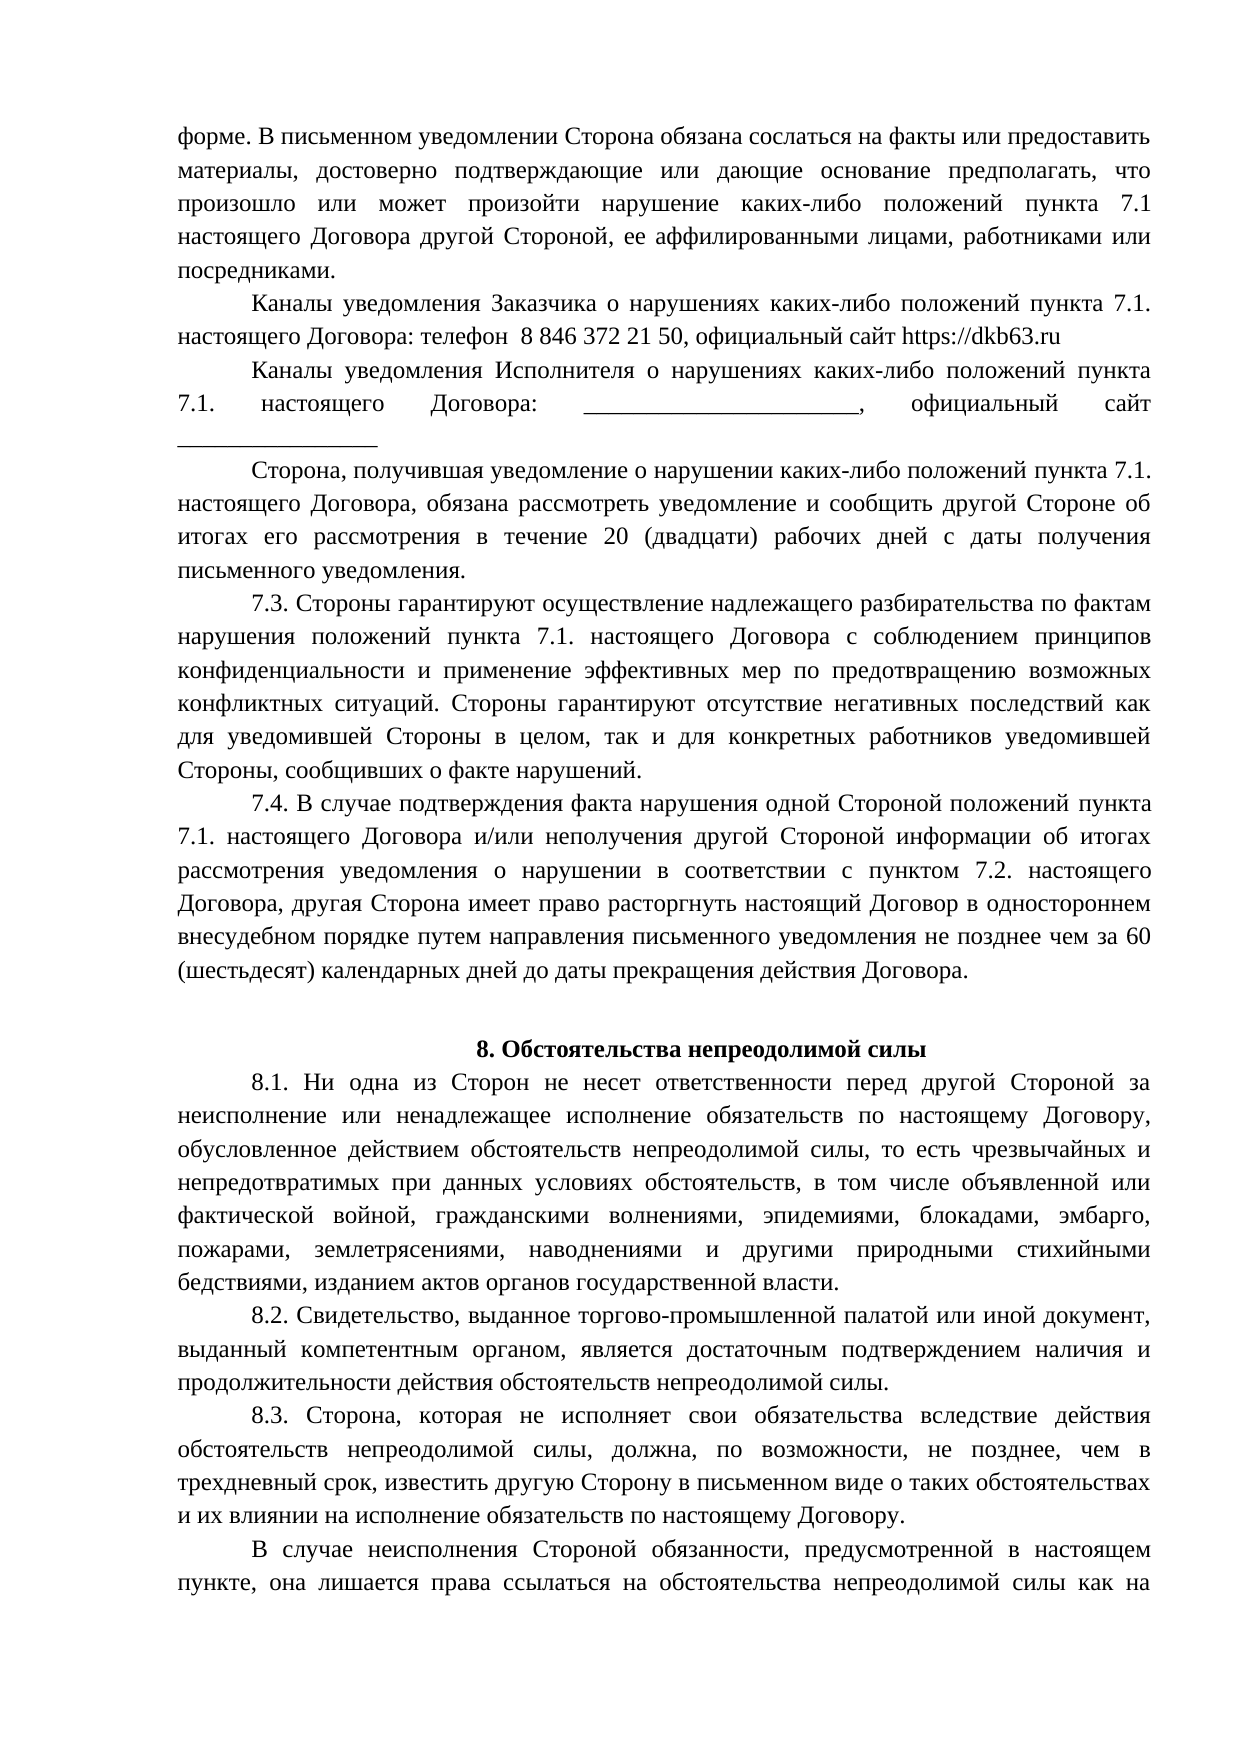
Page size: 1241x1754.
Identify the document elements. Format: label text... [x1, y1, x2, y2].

text 8.1. Ни одна из Сторон не несет ответственности перед другой Стороной за неисполнение или ненадлежащее исполнение обязательств по настоящему Договору, обусловленное действием обстоятельств непреодолимой силы, то есть чрезвычайных и непредотвратимых при данных условиях обстоятельств, в том числе объявленной или фактической войной, гражданскими волнениями, эпидемиями, блокадами, эмбарго, пожарами, землетрясениями, наводнениями и другими природными стихийными бедствиями, изданием актов органов государственной власти. [177, 1064, 1152, 1297]
text 8.2. Свидетельство, выданное торгово-промышленной палатой или иной документ, выданный компетентным органом, является достаточным подтверждением наличия и продолжительности действия обстоятельств непреодолимой силы. [177, 1297, 1152, 1397]
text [177, 118, 1152, 285]
text 7.4. В случае подтверждения факта нарушения одной Стороной положений пункта 7.1. настоящего Договора и/или неполучения другой Стороной информации об итогах рассмотрения уведомления о нарушении в соответствии с пунктом 7.2. настоящего Договора, другая Сторона имеет право расторгнуть настоящий Договор в одностороннем внесудебном порядке путем направления письменного уведомления не позднее чем за 60 (шестьдесят) календарных дней до даты прекращения действия Договора. [177, 785, 1152, 985]
text Каналы уведомления Заказчика о нарушениях каких-либо положений пункта 7.1. настоящего Договора: телефон 8 846 372 21 50, официальный сайт https://dkb63.ru [177, 285, 1152, 351]
text 7.3. Стороны гарантируют осуществление надлежащего разбирательства по фактам нарушения положений пункта 7.1. настоящего Договора с соблюдением принципов конфиденциальности и применение эффективных мер по предотвращению возможных конфликтных ситуаций. Стороны гарантируют отсутствие негативных последствий как для уведомившей Стороны в целом, так и для конкретных работников уведомившей Стороны, сообщивших о факте нарушений. [177, 585, 1152, 785]
text Сторона, получившая уведомление о нарушении каких-либо положений пункта 7.1. настоящего Договора, обязана рассмотреть уведомление и сообщить другой Стороне об итогах его рассмотрения в течение 20 (двадцати) рабочих дней с даты получения письменного уведомления. [177, 451, 1152, 585]
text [177, 1531, 1152, 1597]
text Каналы уведомления Исполнителя о нарушениях каких-либо положений пункта 7.1. настоящего Договора: ______________________, официальный сайт ________________ [177, 351, 1152, 451]
subtitle 8. Обстоятельства непреодолимой силы [177, 1031, 1152, 1064]
text 8.3. Сторона, которая не исполняет свои обязательства вследствие действия обстоятельств непреодолимой силы, должна, по возможности, не позднее, чем в трехдневный срок, известить другую Сторону в письменном виде о таких обстоятельствах и их влиянии на исполнение обязательств по настоящему Договору. [177, 1397, 1152, 1531]
